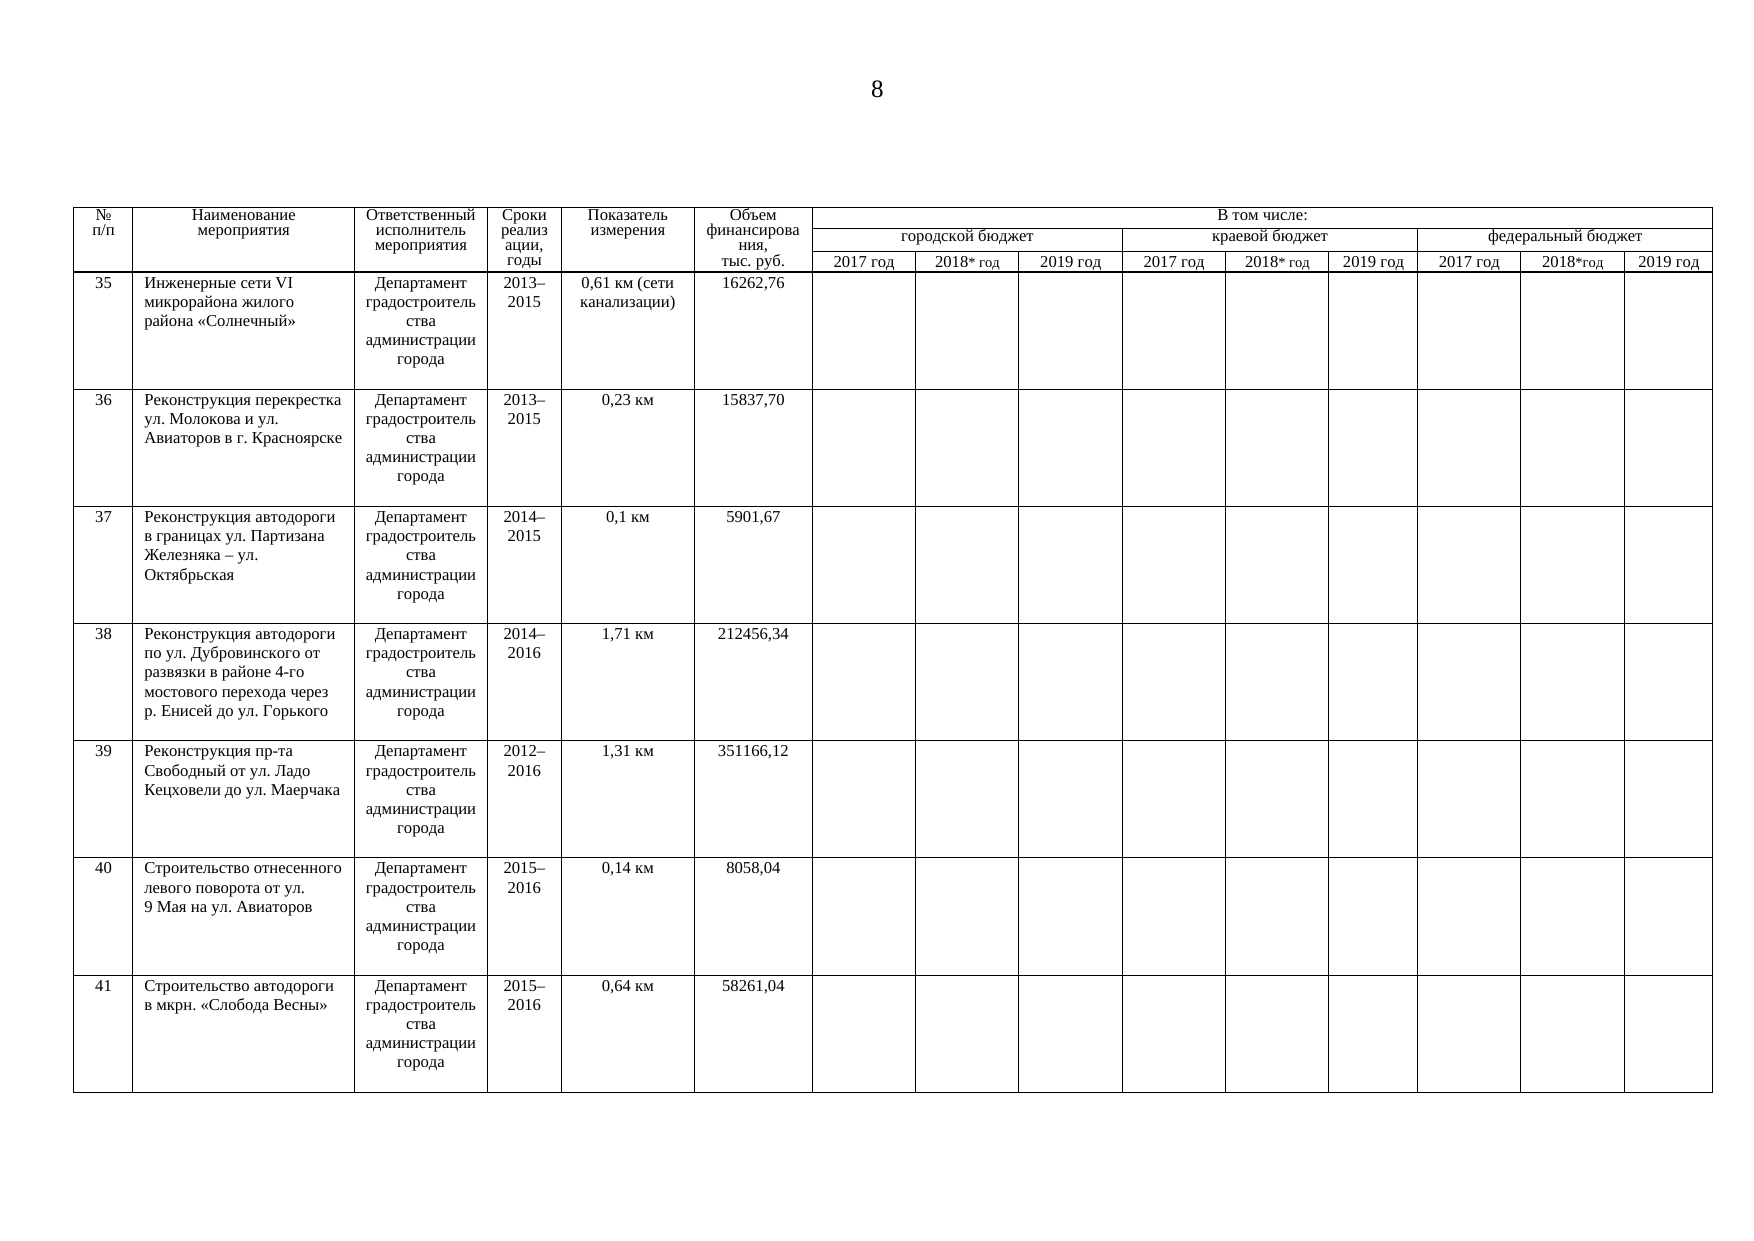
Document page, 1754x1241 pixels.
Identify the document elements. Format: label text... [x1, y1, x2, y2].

table_cell [1329, 624, 1417, 740]
table_cell 2019 год [1019, 252, 1122, 271]
table_cell Департамент градостроительства администрации города [355, 741, 487, 857]
table_cell Департамент градостроительства администрации города [355, 624, 487, 740]
table_cell Реконструкция пр-та Свободный от ул. Ладо Кецховели до ул. Маерчака [133, 741, 354, 857]
table_cell 0,61 км (сети канализации) [562, 273, 694, 388]
table_cell 0,64 км [562, 976, 694, 1092]
table_cell [1226, 273, 1328, 388]
table_cell [1329, 741, 1417, 857]
table_cell 0,23 км [562, 390, 694, 506]
table_cell 2012–2016 [488, 741, 561, 857]
table_cell [1019, 624, 1122, 740]
table_cell [1418, 273, 1520, 388]
table_cell 2013–2015 [488, 273, 561, 388]
table_cell [813, 858, 915, 974]
table_header Сроки реализации, годы [488, 208, 561, 271]
table_cell 40 [74, 858, 132, 974]
table_cell 2018* год [916, 252, 1018, 271]
table_cell [1329, 273, 1417, 388]
table_cell [813, 273, 915, 388]
table_header Показатель измерения [562, 208, 694, 271]
table_cell 5901,67 [695, 507, 812, 623]
table_cell 2015–2016 [488, 858, 561, 974]
table_cell [916, 624, 1018, 740]
table_cell [1329, 390, 1417, 506]
table_cell 0,14 км [562, 858, 694, 974]
table_cell [916, 390, 1018, 506]
table_cell 2019 год [1329, 252, 1417, 271]
table_cell [916, 273, 1018, 388]
table_cell 2018*год [1521, 252, 1624, 271]
table_cell Реконструкция автодороги в границах ул. Партизана Железняка – ул. Октябрьская [133, 507, 354, 623]
table_cell [1019, 390, 1122, 506]
table_cell [1521, 976, 1624, 1092]
table_cell 37 [74, 507, 132, 623]
table_cell [916, 976, 1018, 1092]
table_cell [1625, 858, 1712, 974]
table_cell [1418, 741, 1520, 857]
table_cell 351166,12 [695, 741, 812, 857]
table_cell [1521, 624, 1624, 740]
table_cell городской бюджет [813, 229, 1122, 251]
table_cell [1521, 507, 1624, 623]
table_cell [1521, 741, 1624, 857]
table_cell [1123, 858, 1225, 974]
table_cell [813, 390, 915, 506]
table_cell [916, 507, 1018, 623]
table_cell Строительство автодороги в мкрн. «Слобода Весны» [133, 976, 354, 1092]
table_cell [1019, 858, 1122, 974]
table_cell [1329, 976, 1417, 1092]
table_cell федеральный бюджет [1418, 229, 1712, 251]
table_cell [1625, 624, 1712, 740]
table_cell Строительство отнесенного левого поворота от ул. 9 Мая на ул. Авиаторов [133, 858, 354, 974]
table_cell Департамент градостроительства администрации города [355, 507, 487, 623]
table_cell 0,1 км [562, 507, 694, 623]
table_cell 41 [74, 976, 132, 1092]
table_cell Департамент градостроительства администрации города [355, 976, 487, 1092]
table_header В том числе: [813, 208, 1712, 228]
table_cell Департамент градостроительства администрации города [355, 858, 487, 974]
table_cell 2018* год [1226, 252, 1328, 271]
table_cell 8058,04 [695, 858, 812, 974]
table_cell [1123, 273, 1225, 388]
table_cell [1123, 976, 1225, 1092]
table_cell [1226, 507, 1328, 623]
table_cell 2017 год [1418, 252, 1520, 271]
table_cell 1,31 км [562, 741, 694, 857]
table_cell [1123, 741, 1225, 857]
table_header Объем финансирования, тыс. руб. [695, 208, 812, 271]
table_cell Департамент градостроительства администрации города [355, 273, 487, 388]
table_cell [1226, 390, 1328, 506]
table_cell [916, 741, 1018, 857]
table_cell 39 [74, 741, 132, 857]
table_cell [1226, 858, 1328, 974]
table_cell 58261,04 [695, 976, 812, 1092]
table_cell [1329, 507, 1417, 623]
table_cell 38 [74, 624, 132, 740]
table_cell [1625, 390, 1712, 506]
table_cell 15837,70 [695, 390, 812, 506]
table_cell 2013–2015 [488, 390, 561, 506]
table_cell [1123, 507, 1225, 623]
table_cell [1521, 858, 1624, 974]
table_cell Департамент градостроительства администрации города [355, 390, 487, 506]
table_cell 2014–2016 [488, 624, 561, 740]
table_cell 2019 год [1625, 252, 1712, 271]
table_cell Инженерные сети VI микрорайона жилого района «Солнечный» [133, 273, 354, 388]
table_cell [916, 858, 1018, 974]
table_cell 2017 год [1123, 252, 1225, 271]
table_cell [1625, 273, 1712, 388]
table_cell [1521, 390, 1624, 506]
table_cell [1418, 390, 1520, 506]
table_cell [1226, 741, 1328, 857]
table_cell Реконструкция автодороги по ул. Дубровинского от развязки в районе 4-го мостового перехода через р. Енисей до ул. Горького [133, 624, 354, 740]
table_cell [1521, 273, 1624, 388]
table_cell краевой бюджет [1123, 229, 1417, 251]
table_cell [1019, 976, 1122, 1092]
table_cell [1019, 507, 1122, 623]
table_cell 2014–2015 [488, 507, 561, 623]
table_cell [813, 976, 915, 1092]
table_cell 1,71 км [562, 624, 694, 740]
table_cell [1625, 741, 1712, 857]
table_cell [1226, 976, 1328, 1092]
table_cell [1123, 390, 1225, 506]
table_cell [1418, 976, 1520, 1092]
table_cell [1625, 507, 1712, 623]
table_cell [1418, 858, 1520, 974]
table_cell 212456,34 [695, 624, 812, 740]
table_cell [813, 741, 915, 857]
table_cell [1226, 624, 1328, 740]
table_cell [1418, 507, 1520, 623]
table_header № п/п [74, 208, 132, 271]
table_header Ответственный исполнитель мероприятия [355, 208, 487, 271]
table_cell [1329, 858, 1417, 974]
table_cell [1019, 273, 1122, 388]
table_cell 2015–2016 [488, 976, 561, 1092]
table_cell 36 [74, 390, 132, 506]
table_cell [1019, 741, 1122, 857]
table_cell [1123, 624, 1225, 740]
table_cell Реконструкция перекрестка ул. Молокова и ул. Авиаторов в г. Красноярске [133, 390, 354, 506]
table_cell [813, 507, 915, 623]
table_cell [1625, 976, 1712, 1092]
table_cell [1418, 624, 1520, 740]
table_header Наименование мероприятия [133, 208, 354, 271]
table_cell [813, 624, 915, 740]
table_cell 16262,76 [695, 273, 812, 388]
table_cell 35 [74, 273, 132, 388]
table_cell 2017 год [813, 252, 915, 271]
